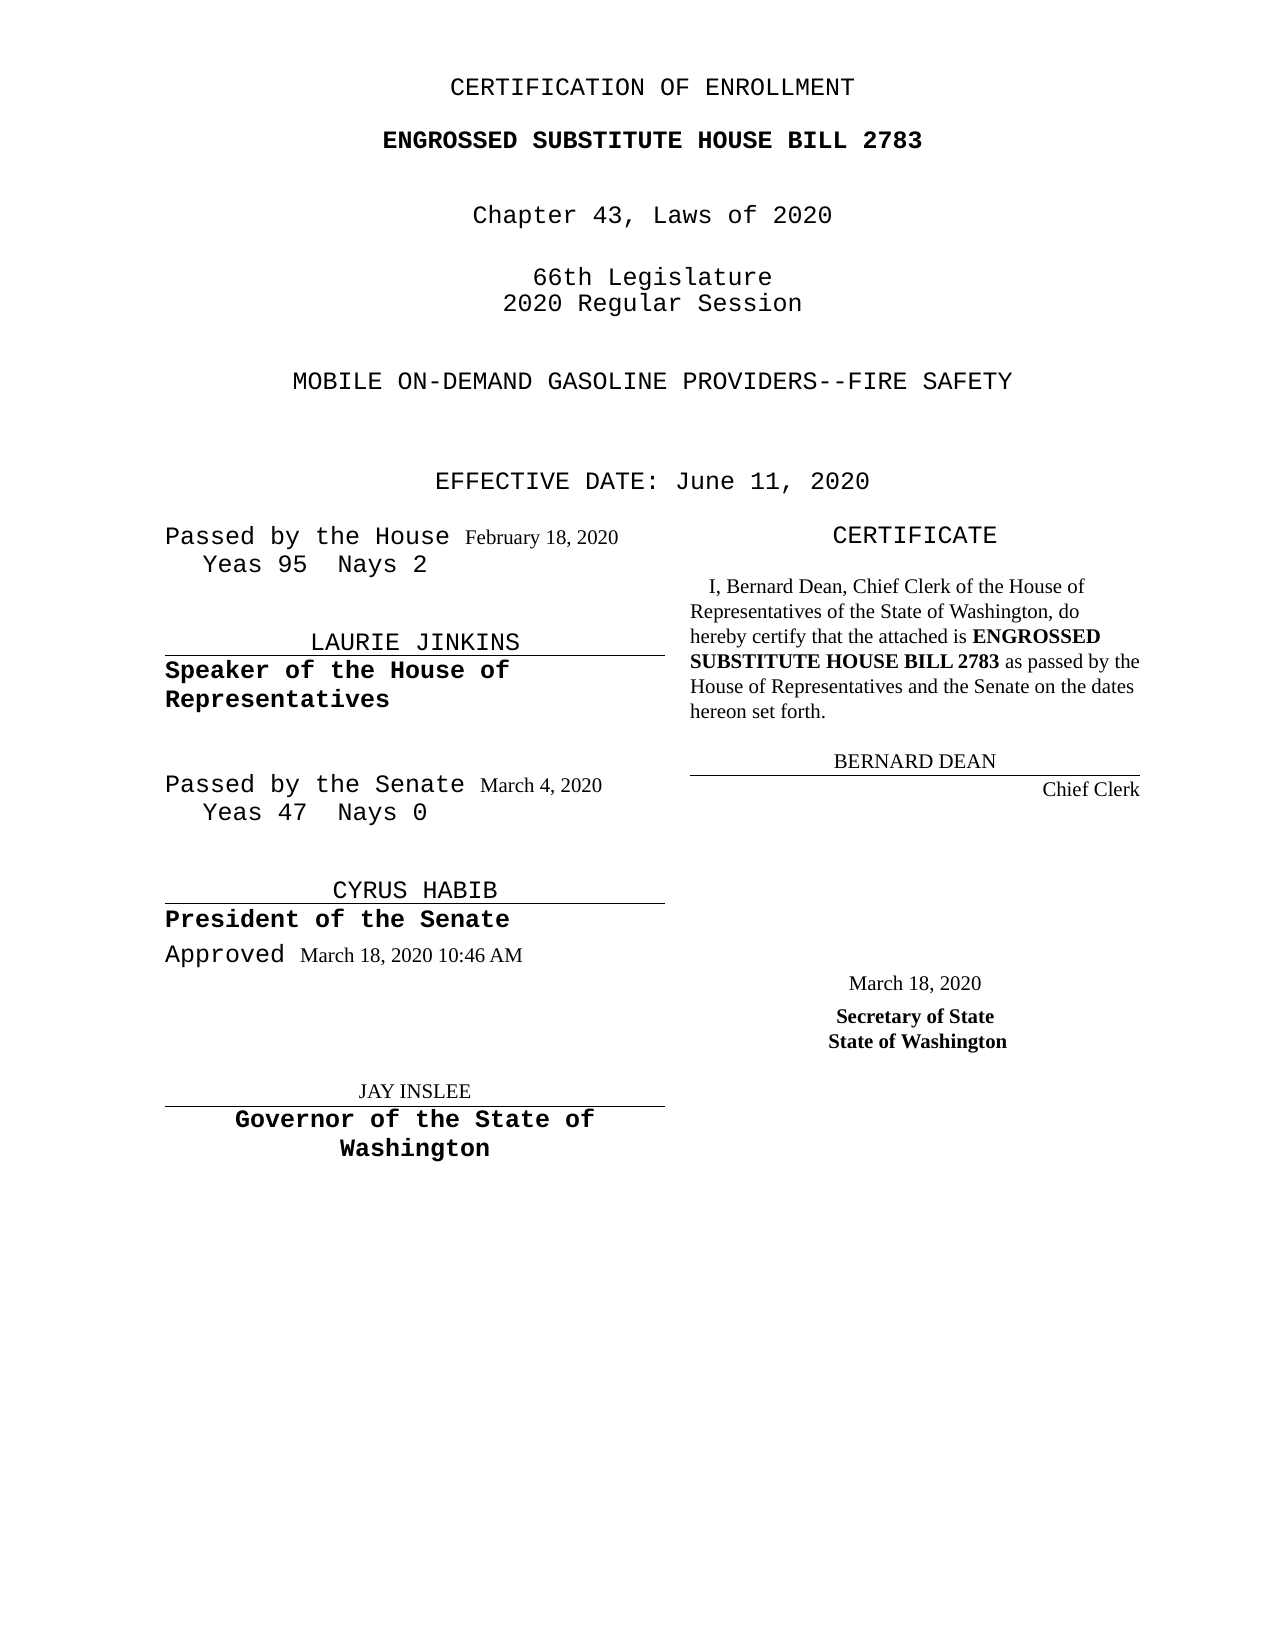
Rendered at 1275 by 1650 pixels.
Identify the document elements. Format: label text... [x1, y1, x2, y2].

text EFFECTIVE DATE: June 11, 2020 [135, 469, 1170, 494]
table_cell March 18, 2020 [678, 939, 1152, 999]
text CERTIFICATION OF ENROLLMENT [135, 75, 1170, 103]
table_cell JAY INSLEE Governor of the State of Washington [153, 1000, 677, 1168]
table_cell Secretary of State State of Washington [678, 1000, 1152, 1168]
text MOBILE ON-DEMAND GASOLINE PROVIDERS--FIRE SAFETY [135, 369, 1170, 394]
text 66th Legislature [135, 266, 1170, 291]
table_cell Approved March 18, 2020 10:46 AM [153, 939, 677, 999]
text Chapter 43, Laws of 2020 [135, 203, 1170, 228]
table_header CERTIFICATE I, Bernard Dean, Chief Clerk of the House of Representatives of the State of Washington, do hereby certify that the attached is ENGROSSED SUBSTITUTE HOUSE BILL 2783 as passed by the House of Representatives and the Senate on the dates hereon set forth. BERNARD DEAN Chief Clerk [678, 519, 1152, 939]
text ENGROSSED SUBSTITUTE HOUSE BILL 2783 [135, 128, 1170, 153]
table_header Passed by the House February 18, 2020 Yeas 95 Nays 2 LAURIE JINKINS Speaker of the House of Representatives Passed by the Senate March 4, 2020 Yeas 47 Nays 0 CYRUS HABIB President of the Senate [153, 519, 677, 939]
text 2020 Regular Session [135, 291, 1170, 319]
